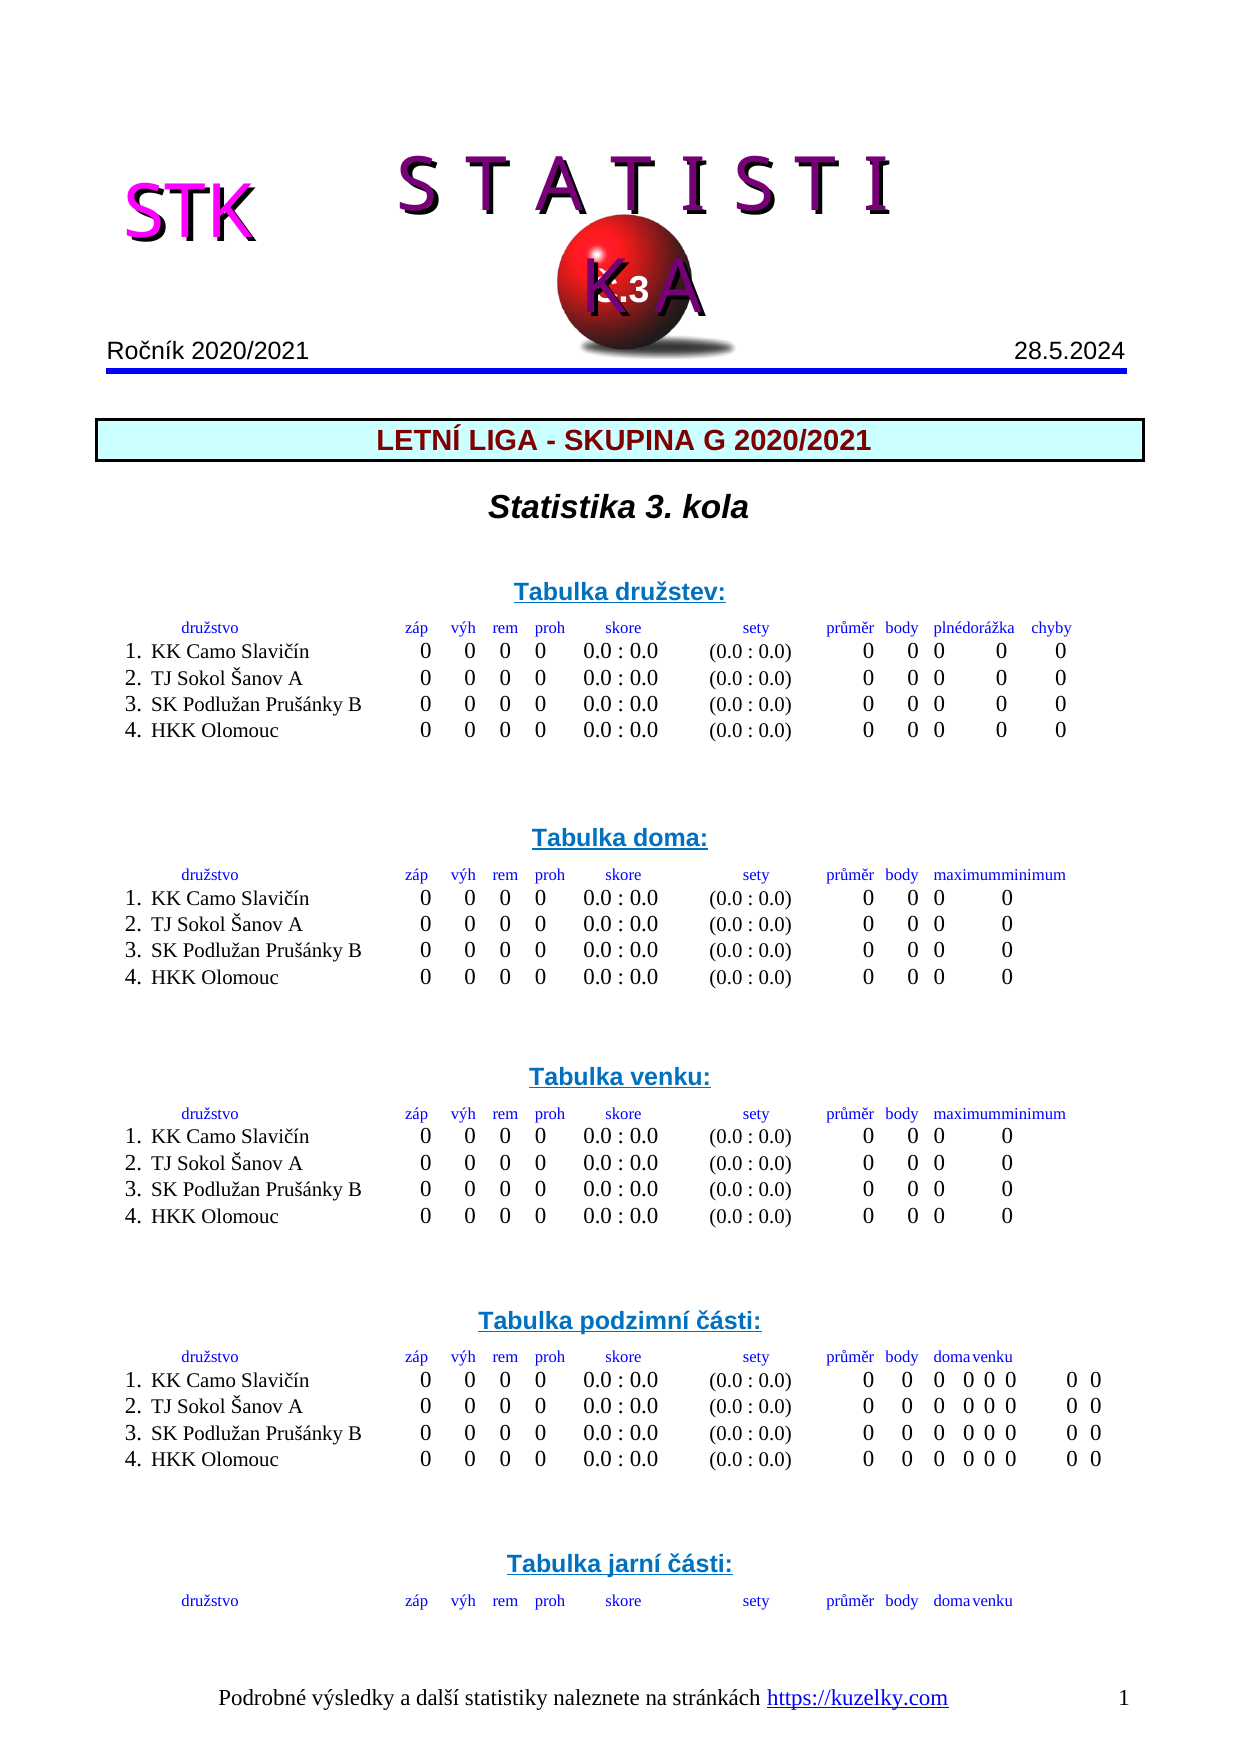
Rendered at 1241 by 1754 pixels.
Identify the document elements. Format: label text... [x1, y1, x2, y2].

text 4. HKK Olomouc 0 0 0 0 0.0 : 0.0 (0.0 : 0.0) 0 0 0 0 0 [106, 716, 1134, 743]
text 1. KK Camo Slavičín 0 0 0 0 0.0 : 0.0 (0.0 : 0.0) 0 0 0 0 0 0 0 0 [106, 1366, 1134, 1392]
text Ročník 2020/2021 28.5.2024 [106, 336, 1134, 365]
text 2. TJ Sokol Šanov A 0 0 0 0 0.0 : 0.0 (0.0 : 0.0) 0 0 0 0 [106, 910, 1134, 937]
text družstvo záp výh rem proh skore sety průměr body maximum minimum [106, 865, 1134, 884]
text družstvo záp výh rem proh skore sety průměr body plné dorážka chyby [106, 618, 1134, 637]
text 3. SK Podlužan Prušánky B 0 0 0 0 0.0 : 0.0 (0.0 : 0.0) 0 0 0 0 [106, 1175, 1134, 1202]
text družstvo záp výh rem proh skore sety průměr body doma venku [106, 1591, 1134, 1610]
text 2. TJ Sokol Šanov A 0 0 0 0 0.0 : 0.0 (0.0 : 0.0) 0 0 0 0 0 [106, 664, 1134, 690]
text 1. KK Camo Slavičín 0 0 0 0 0.0 : 0.0 (0.0 : 0.0) 0 0 0 0 [106, 884, 1134, 910]
text Č.3 [106, 267, 587, 310]
text Tabulka jarní části: [94, 1549, 1145, 1578]
text Tabulka družstev: [94, 577, 1145, 606]
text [106, 1419, 1134, 1445]
text Tabulka podzimní části: [94, 1306, 1145, 1334]
text Tabulka doma: [94, 823, 1145, 852]
text Statistika 3. kola [106, 487, 1134, 526]
text 4. HKK Olomouc 0 0 0 0 0.0 : 0.0 (0.0 : 0.0) 0 0 0 0 [106, 1202, 1134, 1228]
text 1. KK Camo Slavičín 0 0 0 0 0.0 : 0.0 (0.0 : 0.0) 0 0 0 0 0 [106, 637, 1134, 664]
text 1. KK Camo Slavičín 0 0 0 0 0.0 : 0.0 (0.0 : 0.0) 0 0 0 0 [106, 1123, 1134, 1149]
text 2. TJ Sokol Šanov A 0 0 0 0 0.0 : 0.0 (0.0 : 0.0) 0 0 0 0 [106, 1149, 1134, 1175]
text družstvo záp výh rem proh skore sety průměr body doma venku [106, 1347, 1134, 1366]
text Č.3 [609, 267, 671, 310]
text 4. HKK Olomouc 0 0 0 0 0.0 : 0.0 (0.0 : 0.0) 0 0 0 0 0 0 0 0 [106, 1445, 1134, 1472]
subtitle Letní liga - skupina G 2020/2021 [98, 421, 1142, 459]
text Č.3 [687, 267, 1134, 310]
text Tabulka venku: [94, 1062, 1145, 1091]
text 4. HKK Olomouc 0 0 0 0 0.0 : 0.0 (0.0 : 0.0) 0 0 0 0 [106, 963, 1134, 989]
text 3. SK Podlužan Prušánky B 0 0 0 0 0.0 : 0.0 (0.0 : 0.0) 0 0 0 0 0 [106, 690, 1134, 716]
text družstvo záp výh rem proh skore sety průměr body maximum minimum [106, 1103, 1134, 1123]
text 3. SK Podlužan Prušánky B 0 0 0 0 0.0 : 0.0 (0.0 : 0.0) 0 0 0 0 [106, 937, 1134, 963]
text 2. TJ Sokol Šanov A 0 0 0 0 0.0 : 0.0 (0.0 : 0.0) 0 0 0 0 0 0 0 0 [106, 1392, 1134, 1419]
